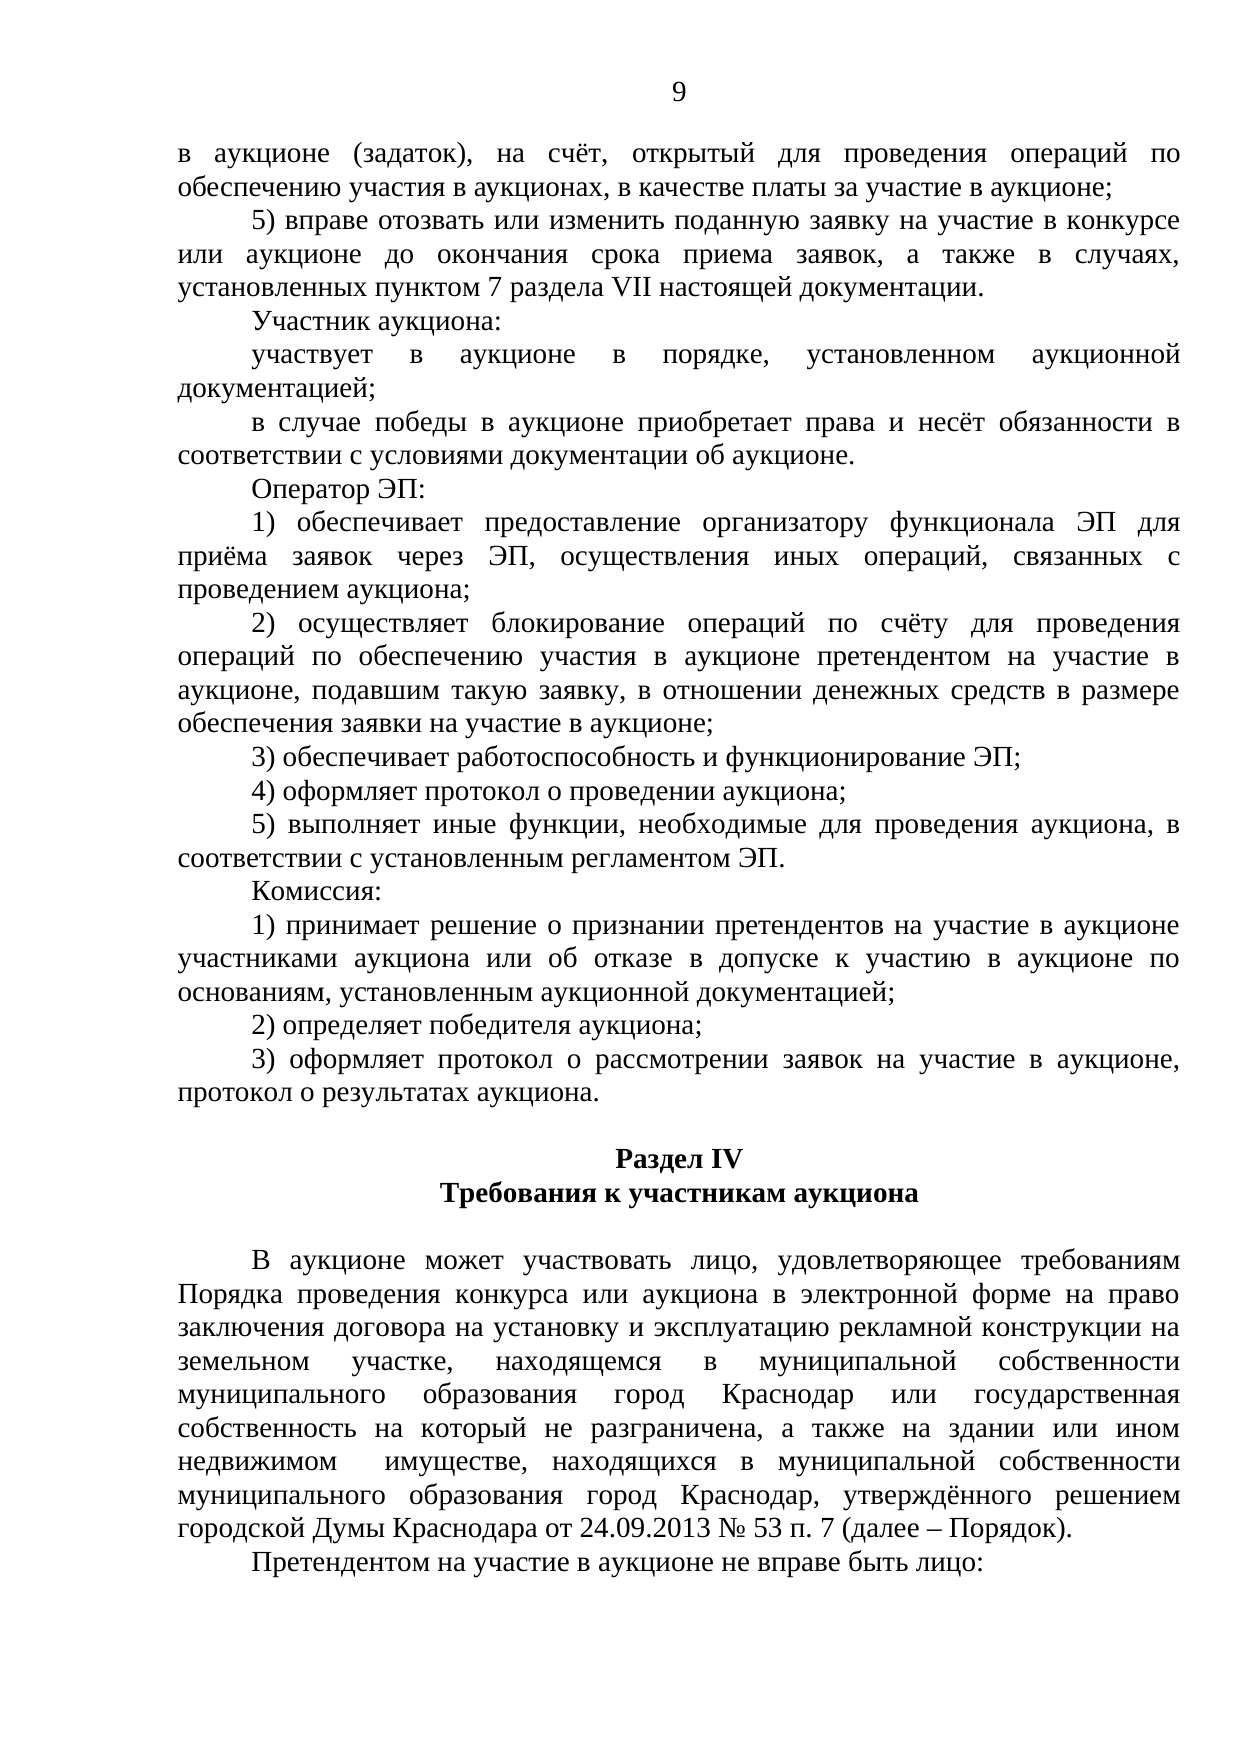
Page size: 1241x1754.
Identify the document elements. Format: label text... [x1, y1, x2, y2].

text 2) осуществляет блокирование операций по счёту для проведения операций по обеспечению участия в аукционе претендентом на участие в аукционе, подавшим такую заявку, в отношении денежных средств в размере обеспечения заявки на участие в аукционе; [177, 605, 1181, 739]
text 2) определяет победителя аукциона; [177, 1007, 1181, 1041]
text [177, 135, 1181, 202]
text 1) обеспечивает предоставление организатору функционала ЭП для приёма заявок через ЭП, осуществления иных операций, связанных с проведением аукциона; [177, 504, 1181, 605]
text 5) вправе отозвать или изменить поданную заявку на участие в конкурсе или аукционе до окончания срока приема заявок, а также в случаях, установленных пунктом 7 раздела VII настоящей документации. [177, 202, 1181, 303]
text 4) оформляет протокол о проведении аукциона; [177, 773, 1181, 806]
text 3) обеспечивает работоспособность и функционирование ЭП; [177, 739, 1181, 773]
text Оператор ЭП: [177, 471, 1181, 504]
text Комиссия: [177, 873, 1181, 907]
text Претендентом на участие в аукционе не вправе быть лицо: [177, 1544, 1181, 1578]
text Участник аукциона: [177, 303, 1181, 337]
text участвует в аукционе в порядке, установленном аукционной документацией; [177, 337, 1181, 404]
text 3) оформляет протокол о рассмотрении заявок на участие в аукционе, протокол о результатах аукциона. [177, 1041, 1181, 1108]
text В аукционе может участвовать лицо, удовлетворяющее требованиям Порядка проведения конкурса или аукциона в электронной форме на право заключения договора на установку и эксплуатацию рекламной конструкции на земельном участке, находящемся в муниципальной собственности муниципального образования город Краснодар или государственная собственность на который не разграничена, а также на здании или ином недвижимом имуществе, находящихся в муниципальной собственности муниципального образования город Краснодар, утверждённого решением городской Думы Краснодара от 24.09.2013 № 53 п. 7 (далее – Порядок). [177, 1242, 1181, 1544]
text 1) принимает решение о признании претендентов на участие в аукционе участниками аукциона или об отказе в допуске к участию в аукционе по основаниям, установленным аукционной документацией; [177, 907, 1181, 1007]
text Раздел IV [177, 1142, 1181, 1175]
text в случае победы в аукционе приобретает права и несёт обязанности в соответствии с условиями документации об аукционе. [177, 404, 1181, 471]
text 5) выполняет иные функции, необходимые для проведения аукциона, в соответствии с установленным регламентом ЭП. [177, 806, 1181, 873]
text Требования к участникам аукциона [177, 1175, 1181, 1209]
